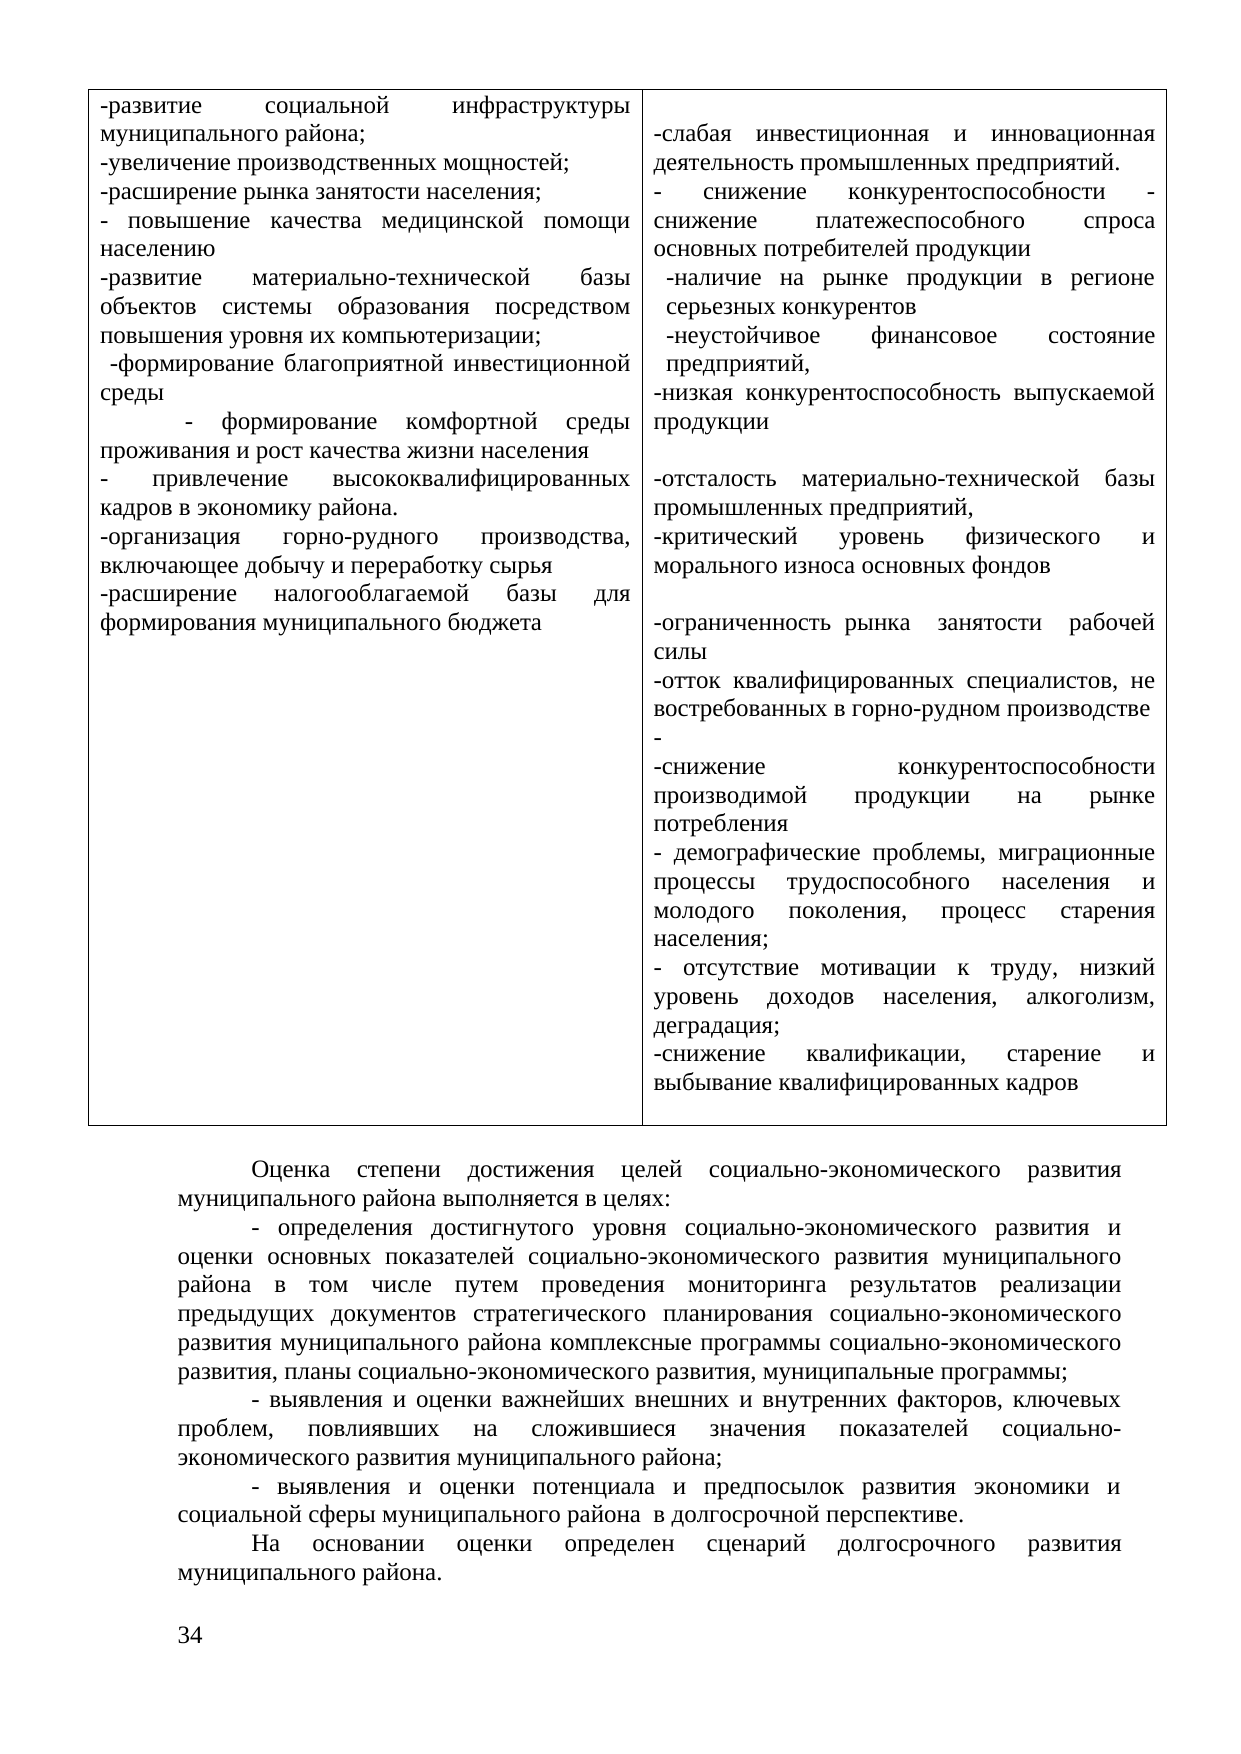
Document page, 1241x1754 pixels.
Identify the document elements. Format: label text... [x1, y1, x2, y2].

text - выявления и оценки важнейших внешних и внутренних факторов, ключевых проблем, повлиявших на сложившиеся значения показателей социально-экономического развития муниципального района; [177, 1384, 1122, 1471]
text На основании оценки определен сценарий долгосрочного развития муниципального района. [177, 1528, 1122, 1586]
text - выявления и оценки потенциала и предпосылок развития экономики и социальной сферы муниципального района в долгосрочной перспективе. [177, 1471, 1122, 1528]
table_cell -слабая инвестиционная и инновационная деятельность промышленных предприятий. - снижение конкурентоспособности - снижение платежеспособного спроса основных потребителей продукции -наличие на рынке продукции в регионе серьезных конкурентов -неустойчивое финансовое состояние предприятий, -низкая конкурентоспособность выпускаемой продукции -отсталость материально-технической базы промышленных предприятий, -критический уровень физического и морального износа основных фондов -ограниченность рынка занятости рабочей силы -отток квалифицированных специалистов, не востребованных в горно-рудном производстве - -снижение конкурентоспособности производимой продукции на рынке потребления - демографические проблемы, миграционные процессы трудоспособного населения и молодого поколения, процесс старения населения; - отсутствие мотивации к труду, низкий уровень доходов населения, алкоголизм, деградация; -снижение квалификации, старение и выбывание квалифицированных кадров [643, 90, 1166, 1125]
text Оценка степени достижения целей социально-экономического развития муниципального района выполняется в целях: [177, 1154, 1122, 1212]
text - определения достигнутого уровня социально-экономического развития и оценки основных показателей социально-экономического развития муниципального района в том числе путем проведения мониторинга результатов реализации предыдущих документов стратегического планирования социально-экономического развития муниципального района комплексные программы социально-экономического развития, планы социально-экономического развития, муниципальные программы; [177, 1212, 1122, 1384]
table_cell -развитие социальной инфраструктуры муниципального района; -увеличение производственных мощностей; -расширение рынка занятости населения; - повышение качества медицинской помощи населению -развитие материально-технической базы объектов системы образования посредством повышения уровня их компьютеризации; -формирование благоприятной инвестиционной среды - формирование комфортной среды проживания и рост качества жизни населения - привлечение высококвалифицированных кадров в экономику района. -oрганизация горно-рудного производства, включающее добычу и переработку сырья -расширение налогооблагаемой базы для формирования муниципального бюджета [89, 90, 642, 1125]
